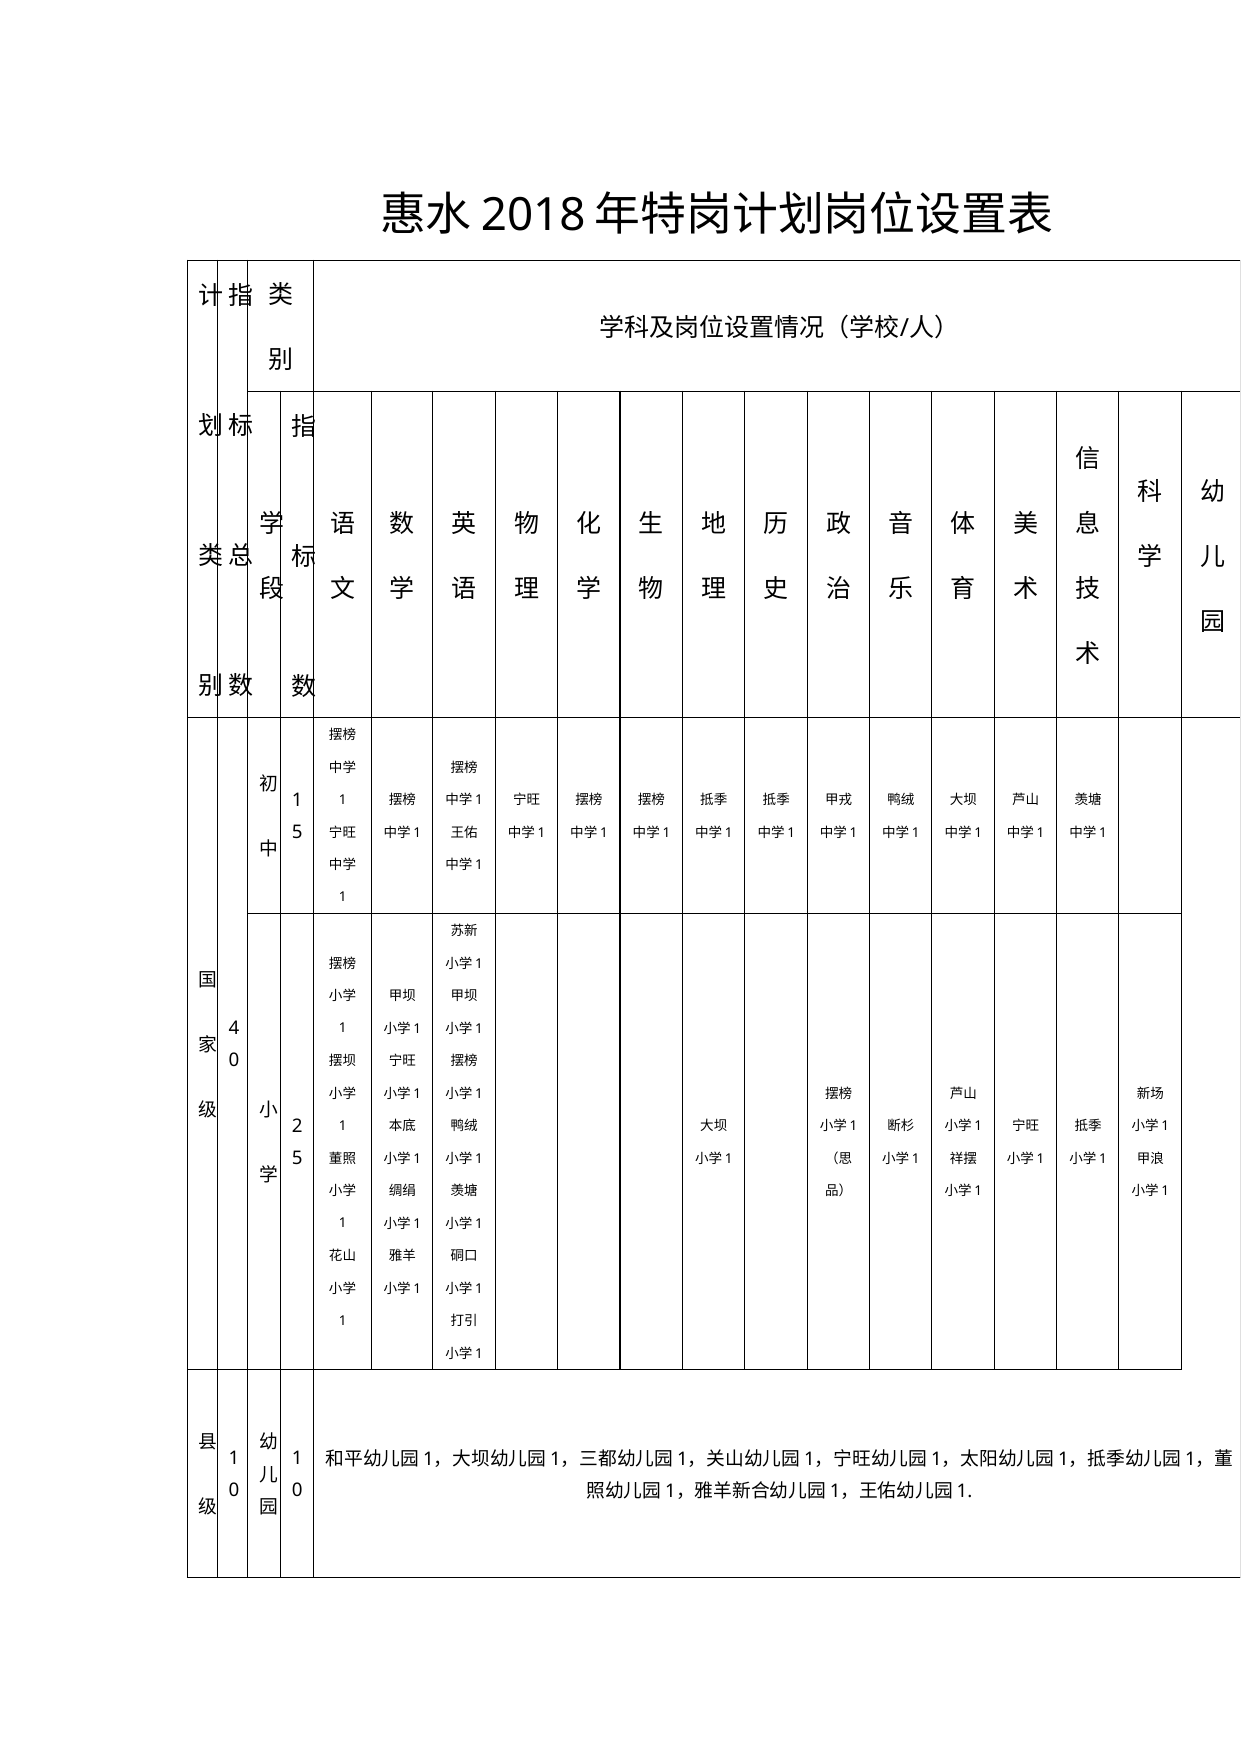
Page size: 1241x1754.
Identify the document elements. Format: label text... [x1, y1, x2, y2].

table_cell 宁旺小学1 [995, 914, 1056, 1369]
table_cell 国 家 级 [188, 718, 217, 1369]
table_cell 抵季小学1 [1057, 914, 1118, 1369]
table_cell 摆榜中学1 宁旺中学1 [314, 718, 371, 913]
table_cell 数 学 [372, 392, 432, 717]
table_cell 断杉小学1 [870, 914, 931, 1369]
table_cell [621, 914, 682, 1369]
table_cell 大坝小学1 [683, 914, 744, 1369]
table_cell 25 [281, 914, 313, 1369]
table_cell 地 理 [683, 392, 744, 717]
table_cell 英 语 [433, 392, 495, 717]
table_cell 摆榜小学1 （思品） [808, 914, 869, 1369]
table_cell 政 治 [808, 392, 869, 717]
table_cell 信息 技术 [1057, 392, 1118, 717]
table_cell 10 [218, 1370, 247, 1577]
table_cell 计 划 类 别 [188, 261, 217, 717]
table_cell 体 育 [932, 392, 994, 717]
table_cell 甲坝小学1 宁旺小学1 本底小学1 绸绢小学1 雅羊小学1 [372, 914, 432, 1369]
table_cell 科 学 [1119, 392, 1181, 717]
table_cell 学科及岗位设置情况（学校/人） [314, 261, 1240, 391]
table_cell 摆榜小学1 摆坝小学1 董照小学1 花山小学1 [314, 914, 371, 1369]
table_cell [558, 914, 619, 1369]
table_cell 音 乐 [870, 392, 931, 717]
table_cell 初 中 [248, 718, 280, 913]
table_cell 摆榜中学1 [558, 718, 619, 913]
table_cell 学段 [248, 392, 280, 717]
table_cell [745, 914, 807, 1369]
table_cell 美 术 [995, 392, 1056, 717]
table_cell 摆榜中学1 [621, 718, 682, 913]
table_cell 指 标 数 [281, 392, 313, 717]
table_cell 语 文 [314, 392, 371, 717]
table_header 惠水2018年特岗计划岗位设置表 [188, 162, 1240, 259]
table_cell 10 [281, 1370, 313, 1577]
table_cell 宁旺中学1 [496, 718, 557, 913]
table_cell 物 理 [496, 392, 557, 717]
table_cell 类别 [248, 261, 313, 391]
table_cell 15 [281, 718, 313, 913]
table_cell 县 级 [188, 1370, 217, 1577]
table_cell 幼 儿 园 [1182, 392, 1240, 717]
table_cell 摆榜中学1 王佑中学1 [433, 718, 495, 913]
table_cell 生 物 [621, 392, 682, 717]
table_cell [1182, 718, 1240, 1369]
table_cell 羡塘中学1 [1057, 718, 1118, 913]
table_cell 抵季中学1 [683, 718, 744, 913]
table_cell 大坝中学1 [932, 718, 994, 913]
table_cell 化 学 [558, 392, 619, 717]
table_cell 历 史 [745, 392, 807, 717]
table_cell 甲戎中学1 [808, 718, 869, 913]
table_cell 和平幼儿园1，大坝幼儿园1，三都幼儿园1，关山幼儿园1，宁旺幼儿园1，太阳幼儿园1，抵季幼儿园1，董照幼儿园1，雅羊新合幼儿园1，王佑幼儿园1. [314, 1369, 1240, 1577]
table_cell 芦山中学1 [995, 718, 1056, 913]
table_cell 摆榜中学1 [372, 718, 432, 913]
table_cell 苏新小学1 甲坝小学1 摆榜小学1 鸭绒小学1 羡塘小学1 硐口小学1 打引小学1 [433, 914, 495, 1369]
table_cell 40 [218, 718, 247, 1369]
table_cell 抵季中学1 [745, 718, 807, 913]
table_cell [496, 914, 557, 1369]
table_cell 芦山小学1 祥摆小学1 [932, 914, 994, 1369]
table_cell 指 标 总 数 [218, 261, 247, 717]
table_cell 小 学 [248, 914, 280, 1369]
table_cell 新场小学1 甲浪小学1 [1119, 914, 1181, 1369]
table_cell 鸭绒中学1 [870, 718, 931, 913]
table_cell 幼儿园 [248, 1370, 280, 1577]
table_cell [1119, 718, 1181, 913]
